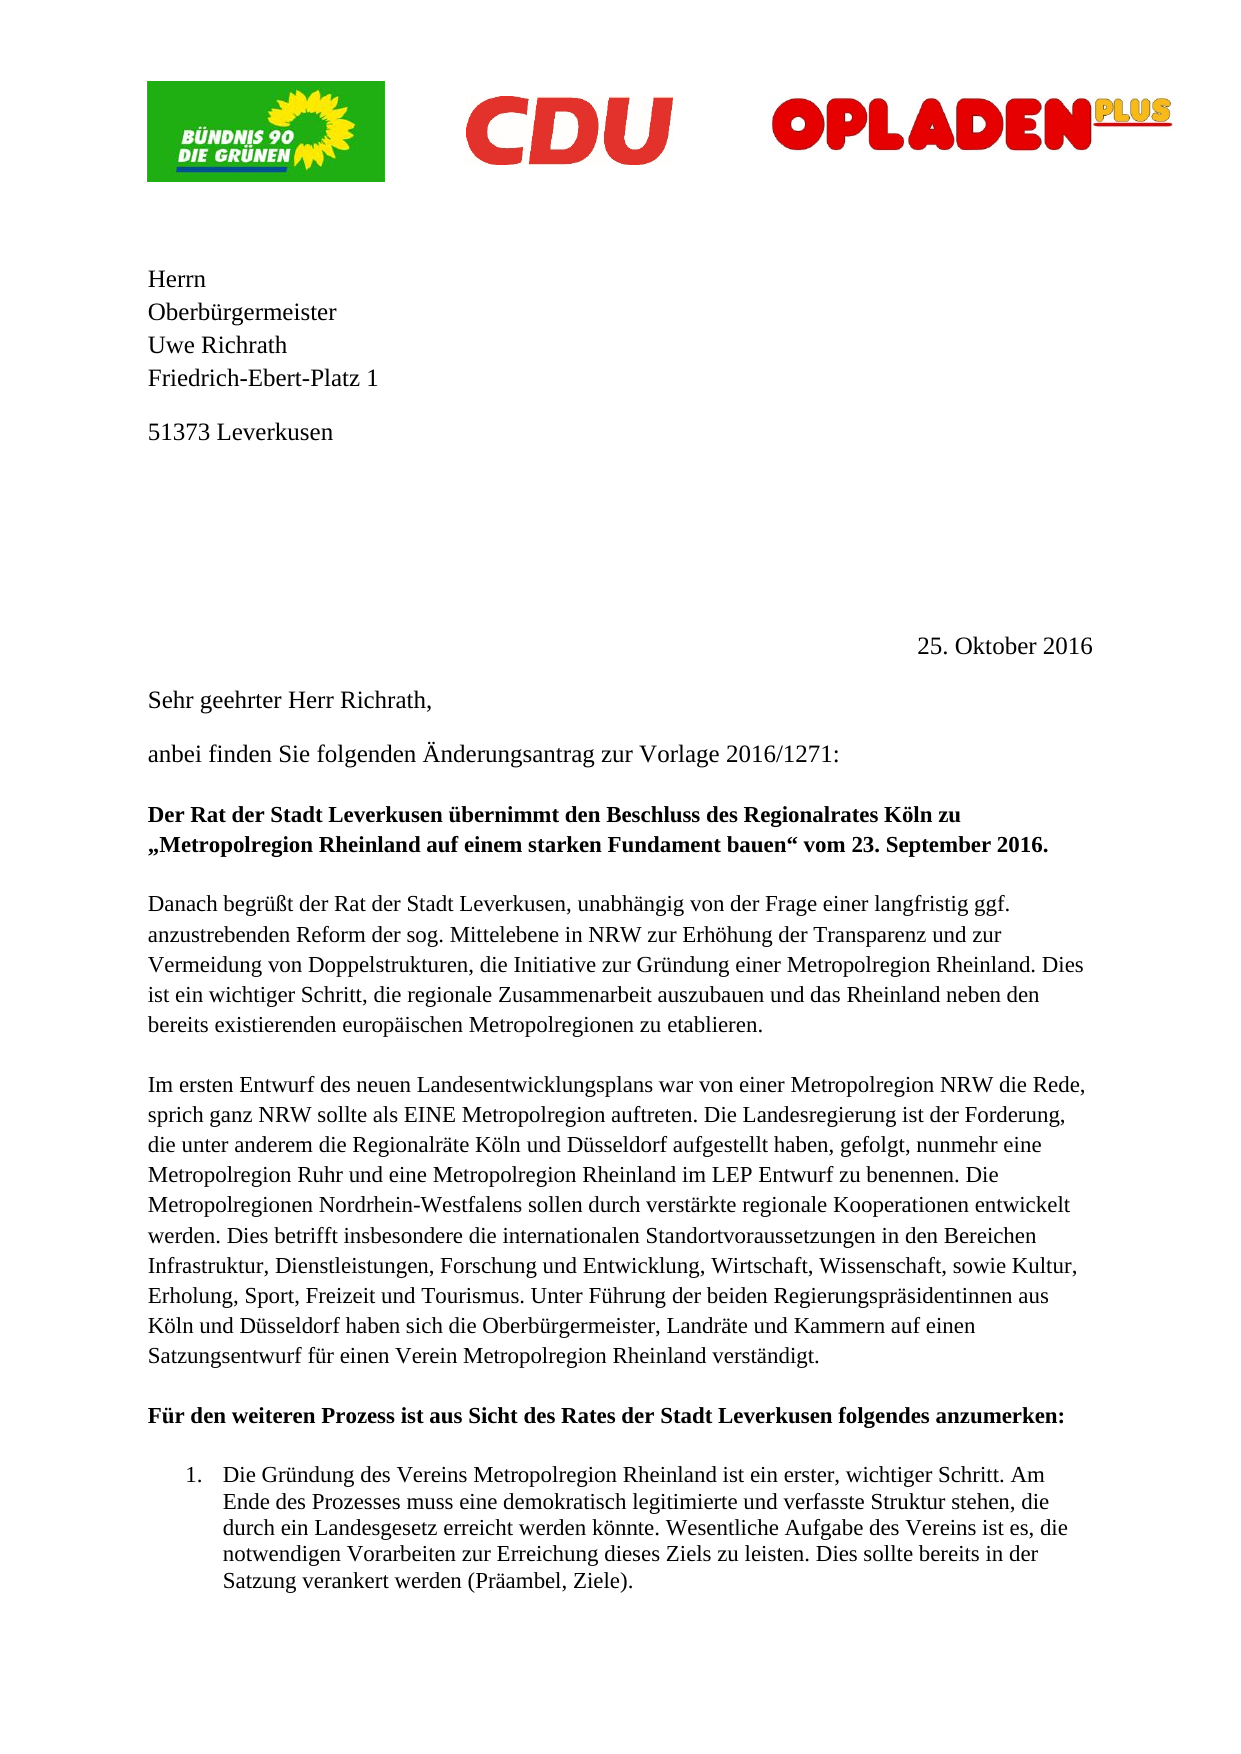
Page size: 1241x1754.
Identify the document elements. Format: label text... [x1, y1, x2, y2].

list Die Gründung des Vereins Metropolregion Rheinland ist ein erster, wichtiger Schritt. Am Ende des Prozesses muss eine demokratisch legitimierte und verfasste Struktur stehen, die durch ein Landesgesetz erreicht werden könnte. Wesentliche Aufgabe des Vereins ist es, die notwendigen Vorarbeiten zur Erreichung dieses Ziels zu leisten. Dies sollte bereits in der Satzung verankert werden (Präambel, Ziele). [185, 1461, 1093, 1593]
picture [768, 96, 1176, 152]
text Für den weiteren Prozess ist aus Sicht des Rates der Stadt Leverkusen folgendes anzumerken: [148, 1402, 1093, 1428]
text anbei finden Sie folgenden Änderungsantrag zur Vorlage 2016/1271: [148, 739, 1093, 767]
text Sehr geehrter Herr Richrath, [148, 685, 1093, 714]
text Der Rat der Stadt Leverkusen übernimmt den Beschluss des Regionalrates Köln zu „Metropolregion Rheinland auf einem starken Fundament bauen“ vom 23. September 2016. [148, 801, 1093, 857]
picture [466, 96, 673, 165]
text Im ersten Entwurf des neuen Landesentwicklungsplans war von einer Metropolregion NRW die Rede, sprich ganz NRW sollte als EINE Metropolregion auftreten. Die Landesregierung ist der Forderung, die unter anderem die Regionalräte Köln und Düsseldorf aufgestellt haben, gefolgt, nunmehr eine Metropolregion Ruhr und eine Metropolregion Rheinland im LEP Entwurf zu benennen. Die Metropolregionen Nordrhein-Westfalens sollen durch verstärkte regionale Kooperationen entwickelt werden. Dies betrifft insbesondere die internationalen Standortvoraussetzungen in den Bereichen Infrastruktur, Dienstleistungen, Forschung und Entwicklung, Wirtschaft, Wissenschaft, sowie Kultur, Erholung, Sport, Freizeit und Tourismus. Unter Führung der beiden Regierungspräsidentinnen aus Köln und Düsseldorf haben sich die Oberbürgermeister, Landräte und Kammern auf einen Satzungsentwurf für einen Verein Metropolregion Rheinland verständigt. [148, 1071, 1093, 1369]
text Danach begrüßt der Rat der Stadt Leverkusen, unabhängig von der Frage einer langfristig ggf. anzustrebenden Reform der sog. Mittelebene in NRW zur Erhöhung der Transparenz und zur Vermeidung von Doppelstrukturen, die Initiative zur Gründung einer Metropolregion Rheinland. Dies ist ein wichtiger Schritt, die regionale Zusammenarbeit auszubauen und das Rheinland neben den bereits existierenden europäischen Metropolregionen zu etablieren. [148, 891, 1093, 1038]
text 51373 Leverkusen [148, 417, 1093, 446]
text 25. Oktober 2016 [148, 631, 1093, 660]
text Herrn Oberbürgermeister Uwe Richrath Friedrich-Ebert-Platz 1 [148, 264, 1093, 392]
picture [147, 81, 385, 182]
